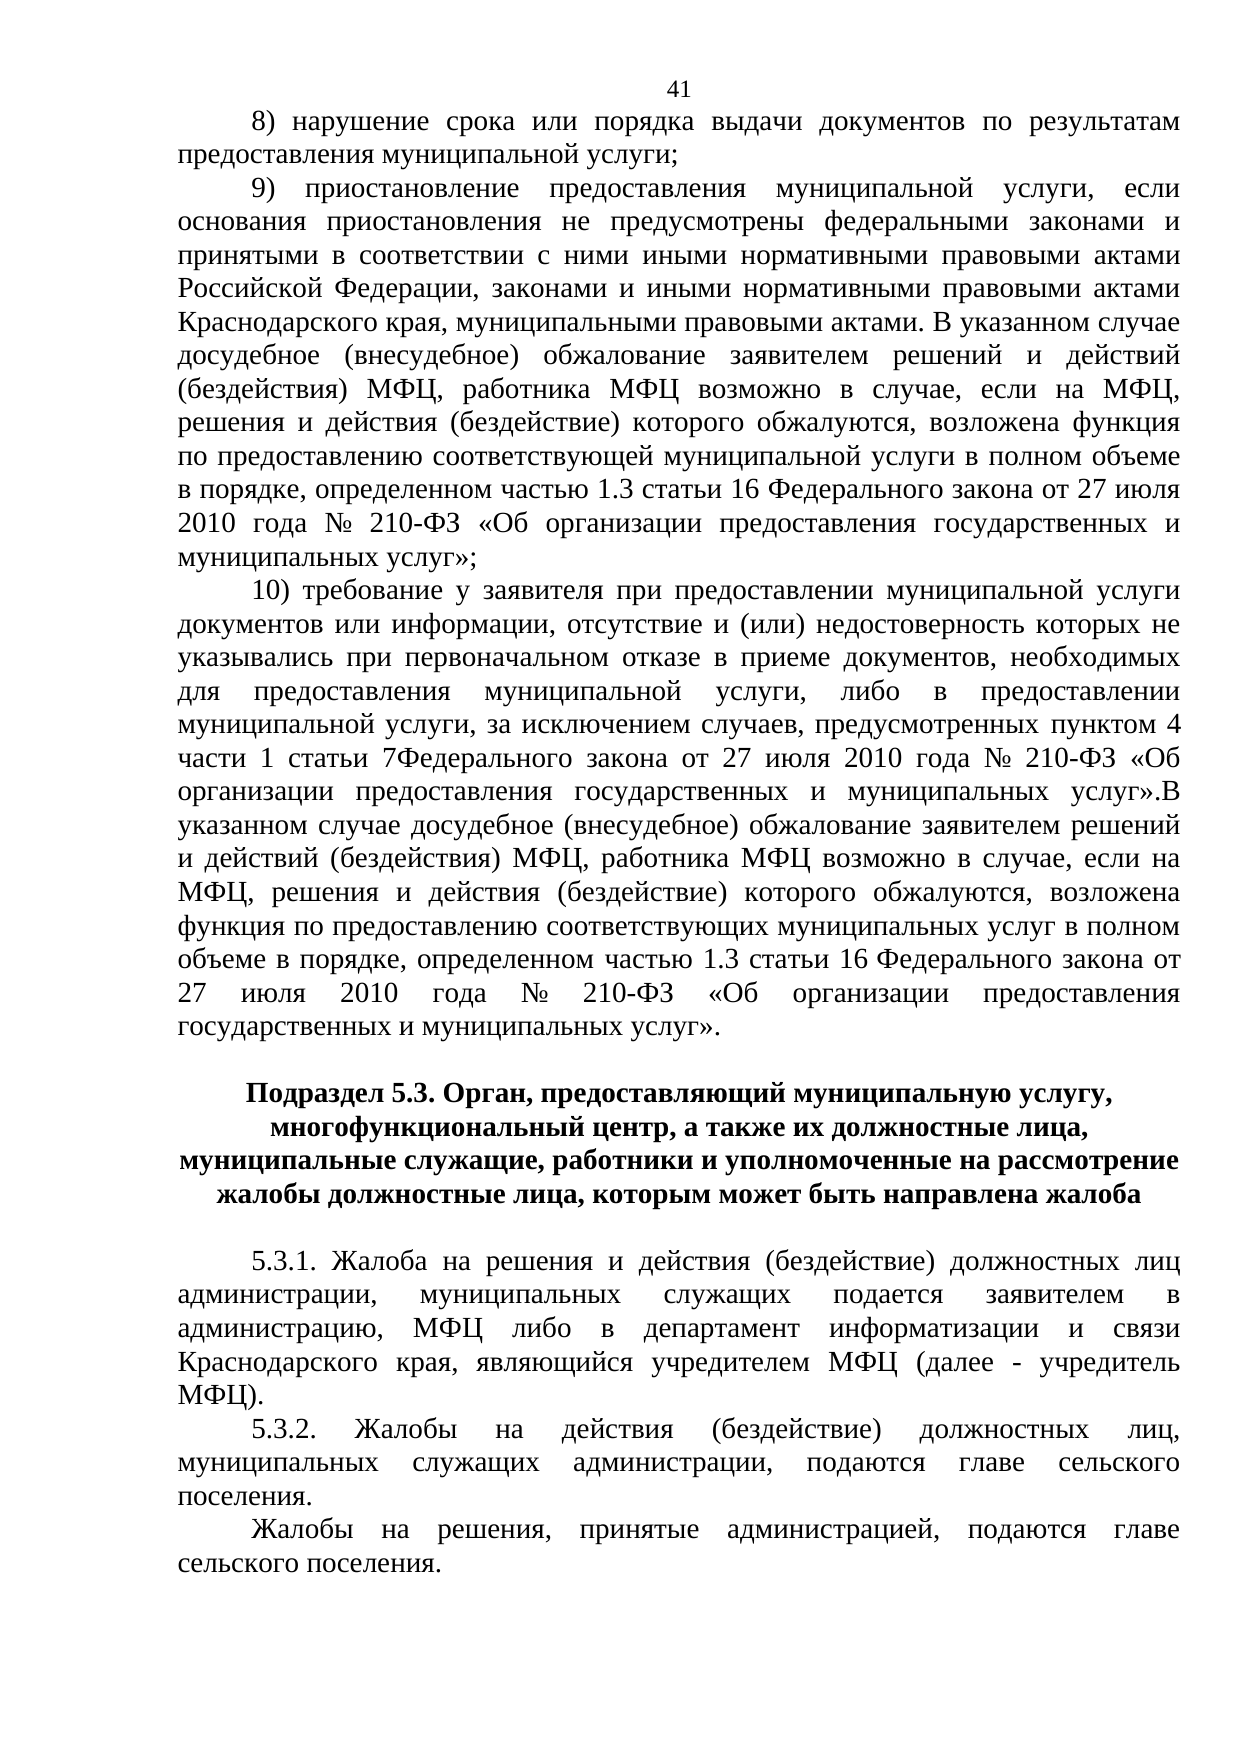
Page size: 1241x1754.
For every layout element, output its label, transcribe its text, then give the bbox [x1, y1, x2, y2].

text 5.3.2. Жалобы на действия (бездействие) должностных лиц, муниципальных служащих администрации, подаются главе сельского поселения. [177, 1411, 1181, 1511]
text 8) нарушение срока или порядка выдачи документов по результатам предоставления муниципальной услуги; [177, 103, 1181, 170]
text 9) приостановление предоставления муниципальной услуги, если основания приостановления не предусмотрены федеральными законами и принятыми в соответствии с ними иными нормативными правовыми актами Российской Федерации, законами и иными нормативными правовыми актами Краснодарского края, муниципальными правовыми актами. В указанном случае досудебное (внесудебное) обжалование заявителем решений и действий (бездействия) МФЦ, работника МФЦ возможно в случае, если на МФЦ, решения и действия (бездействие) которого обжалуются, возложена функция по предоставлению соответствующей муниципальной услуги в полном объеме в порядке, определенном частью 1.3 статьи 16 Федерального закона от 27 июля 2010 года № 210-ФЗ «Об организации предоставления государственных и муниципальных услуг»; [177, 170, 1181, 572]
text Жалобы на решения, принятые администрацией, подаются главе сельского поселения. [177, 1511, 1181, 1578]
text 10) требование у заявителя при предоставлении муниципальной услуги документов или информации, отсутствие и (или) недостоверность которых не указывались при первоначальном отказе в приеме документов, необходимых для предоставления муниципальной услуги, либо в предоставлении муниципальной услуги, за исключением случаев, предусмотренных пунктом 4 части 1 статьи 7Федерального закона от 27 июля 2010 года № 210-ФЗ «Об организации предоставления государственных и муниципальных услуг».В указанном случае досудебное (внесудебное) обжалование заявителем решений и действий (бездействия) МФЦ, работника МФЦ возможно в случае, если на МФЦ, решения и действия (бездействие) которого обжалуются, возложена функция по предоставлению соответствующих муниципальных услуг в полном объеме в порядке, определенном частью 1.3 статьи 16 Федерального закона от 27 июля 2010 года № 210-ФЗ «Об организации предоставления государственных и муниципальных услуг». [177, 572, 1181, 1042]
text муниципальные служащие, работники и уполномоченные на рассмотрение жалобы должностные лица, которым может быть направлена жалоба [177, 1142, 1181, 1209]
text многофункциональный центр, а также их должностные лица, [177, 1109, 1181, 1142]
text Подраздел 5.3. Орган, предоставляющий муниципальную услугу, [177, 1075, 1181, 1109]
text 5.3.1. Жалоба на решения и действия (бездействие) должностных лиц администрации, муниципальных служащих подается заявителем в администрацию, МФЦ либо в департамент информатизации и связи Краснодарского края, являющийся учредителем МФЦ (далее - учредитель МФЦ). [177, 1243, 1181, 1411]
